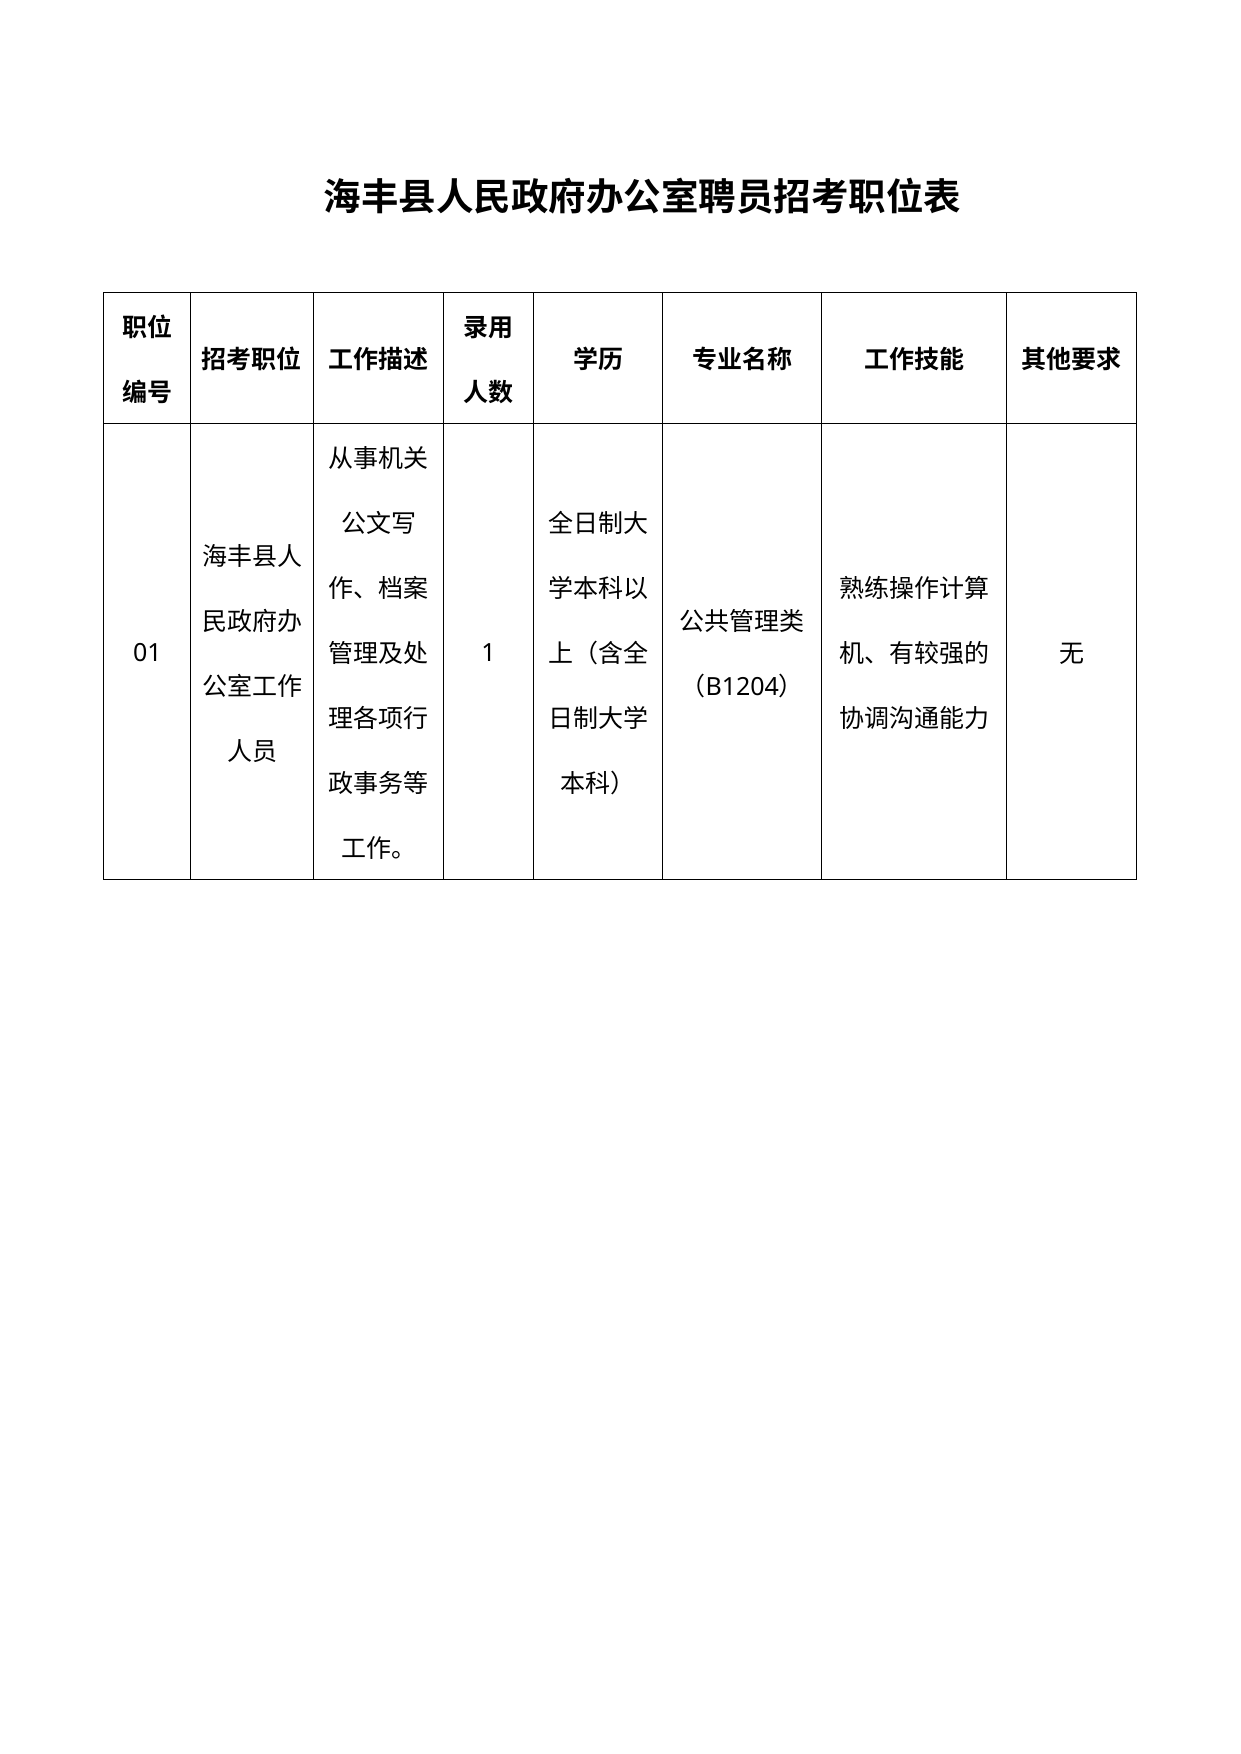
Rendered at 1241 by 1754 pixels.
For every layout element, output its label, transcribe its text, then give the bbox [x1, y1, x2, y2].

table_cell 熟练操作计算机、有较强的协调沟通能力 [822, 424, 1006, 879]
table_header 工作描述 [314, 293, 443, 423]
table_header 职位 编号 [104, 293, 190, 423]
table_header 其他要求 [1007, 293, 1136, 423]
table_cell 公共管理类（B1204） [663, 424, 821, 879]
table_cell 海丰县人民政府办公室工作人员 [191, 424, 313, 879]
table_cell 无 [1007, 424, 1136, 879]
text 海丰县人民政府办公室聘员招考职位表 [187, 162, 1053, 227]
table_cell 从事机关公文写作、档案管理及处理各项行政事务等工作。 [314, 424, 443, 879]
table_header 学历 [534, 293, 662, 423]
table_header 工作技能 [822, 293, 1006, 423]
table_header 录用 人数 [444, 293, 533, 423]
table_header 专业名称 [663, 293, 821, 423]
table_cell 01 [104, 424, 190, 879]
table_cell 全日制大学本科以上（含全日制大学本科） [534, 424, 662, 879]
table_cell 1 [444, 424, 533, 879]
table_header 招考职位 [191, 293, 313, 423]
